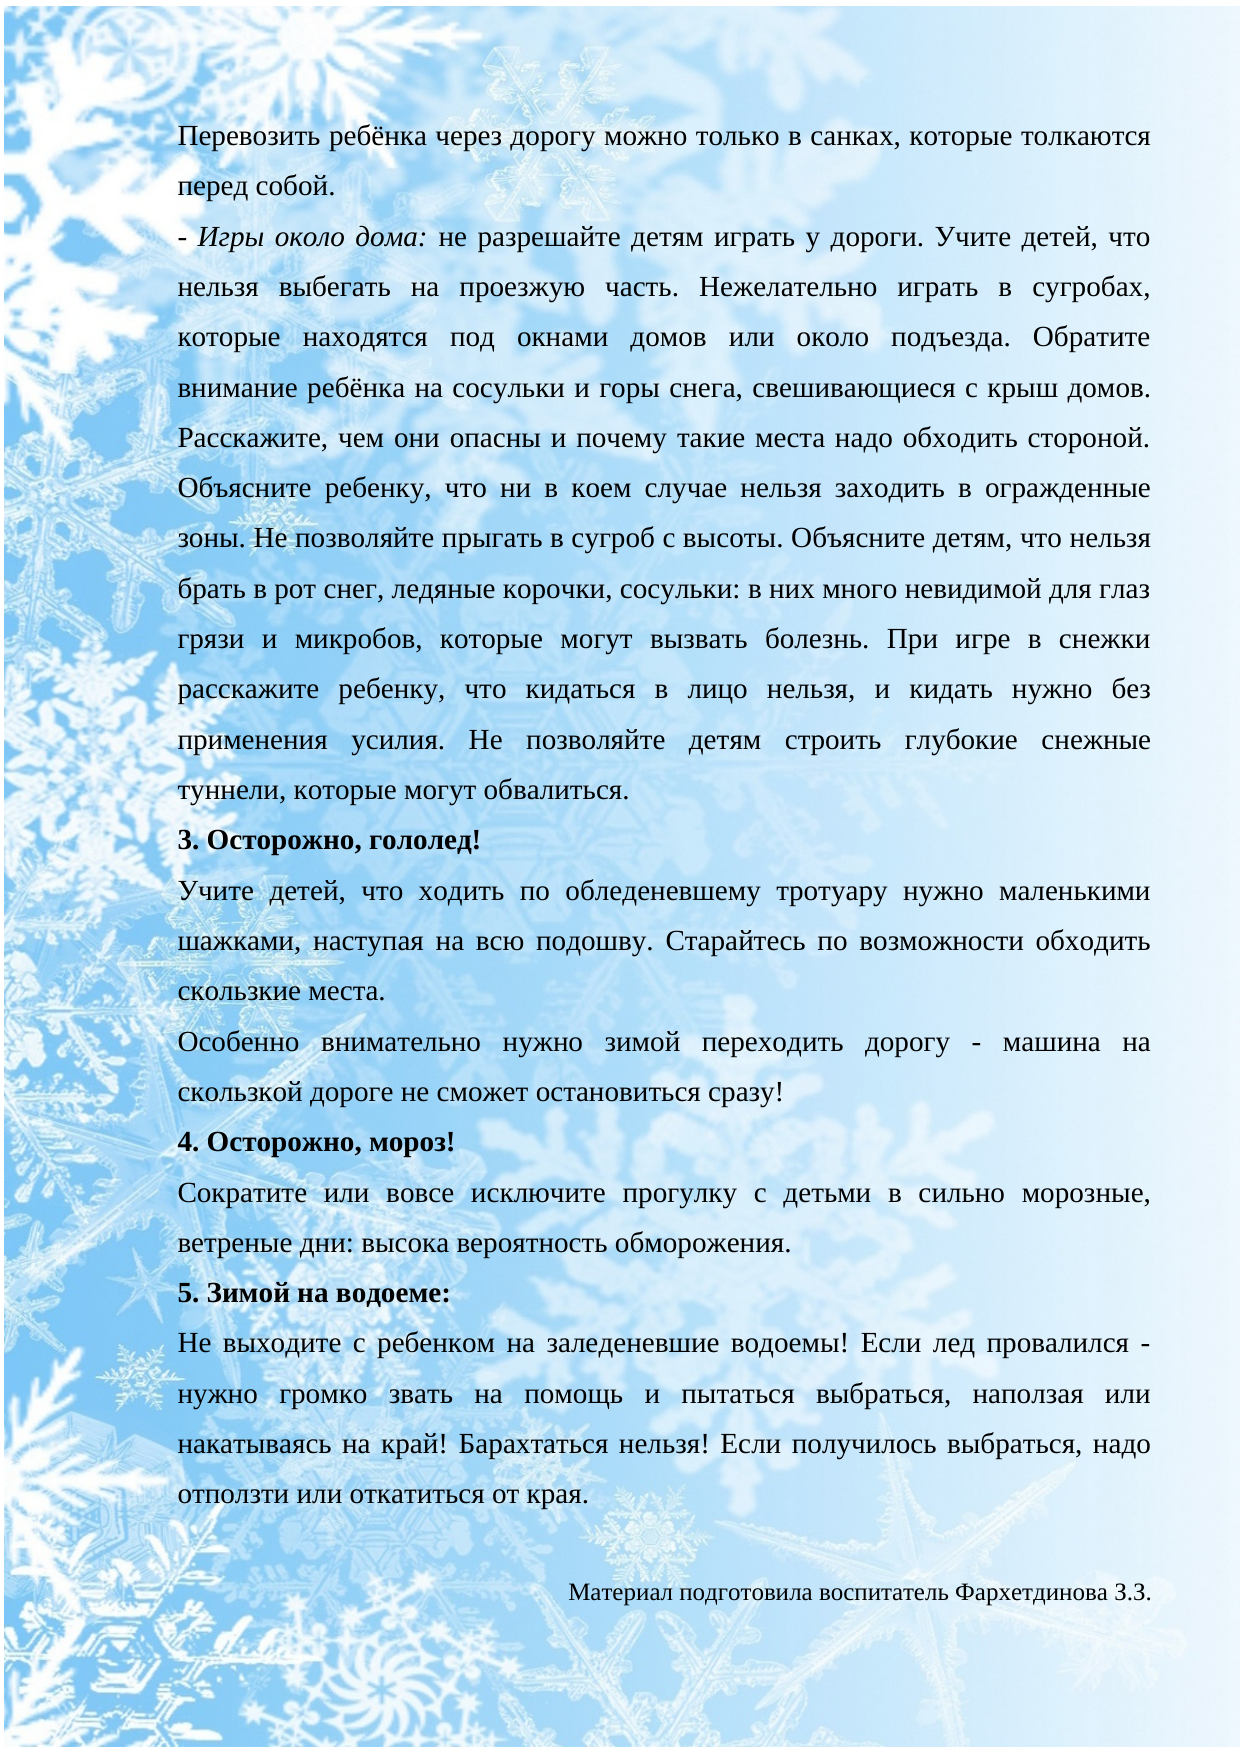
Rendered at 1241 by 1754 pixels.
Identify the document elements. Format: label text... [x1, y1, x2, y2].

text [177, 118, 1152, 202]
text 5. Зимой на водоеме: [177, 1275, 1152, 1309]
text Не выходите с ребенком на заледеневшие водоемы! Если лед провалился - нужно громко звать на помощь и пытаться выбраться, наползая или накатываясь на край! Барахтаться нельзя! Если получилось выбраться, надо отползти или откатиться от края. [177, 1326, 1152, 1510]
text Сократите или вовсе исключите прогулку с детьми в сильно морозные, ветреные дни: высока вероятность обморожения. [177, 1175, 1152, 1258]
text 4. Осторожно, мороз! [177, 1124, 1152, 1158]
text - Игры около дома: не разрешайте детям играть у дороги. Учите детей, что нельзя выбегать на проезжую часть. Нежелательно играть в сугробах, которые находятся под окнами домов или около подъезда. Обратите внимание ребёнка на сосульки и горы снега, свешивающиеся с крыш домов. Расскажите, чем они опасны и почему такие места надо обходить стороной. Объясните ребенку, что ни в коем случае нельзя заходить в огражденные зоны. Не позволяйте прыгать в сугроб с высоты. Объясните детям, что нельзя брать в рот снег, ледяные корочки, сосульки: в них много невидимой для глаз грязи и микробов, которые могут вызвать болезнь. При игре в снежки расскажите ребенку, что кидаться в лицо нельзя, и кидать нужно без применения усилия. Не позволяйте детям строить глубокие снежные туннели, которые могут обвалиться. [177, 219, 1152, 806]
text 3. Осторожно, гололед! [177, 822, 1152, 856]
picture [4, 6, 1241, 1747]
text Особенно внимательно нужно зимой переходить дорогу - машина на скользкой дороге не сможет остановиться сразу! [177, 1024, 1152, 1108]
text Учите детей, что ходить по обледеневшему тротуару нужно маленькими шажками, наступая на всю подошву. Старайтесь по возможности обходить скользкие места. [177, 873, 1152, 1007]
text Материал подготовила воспитатель Фархетдинова З.З. [177, 1577, 1152, 1606]
